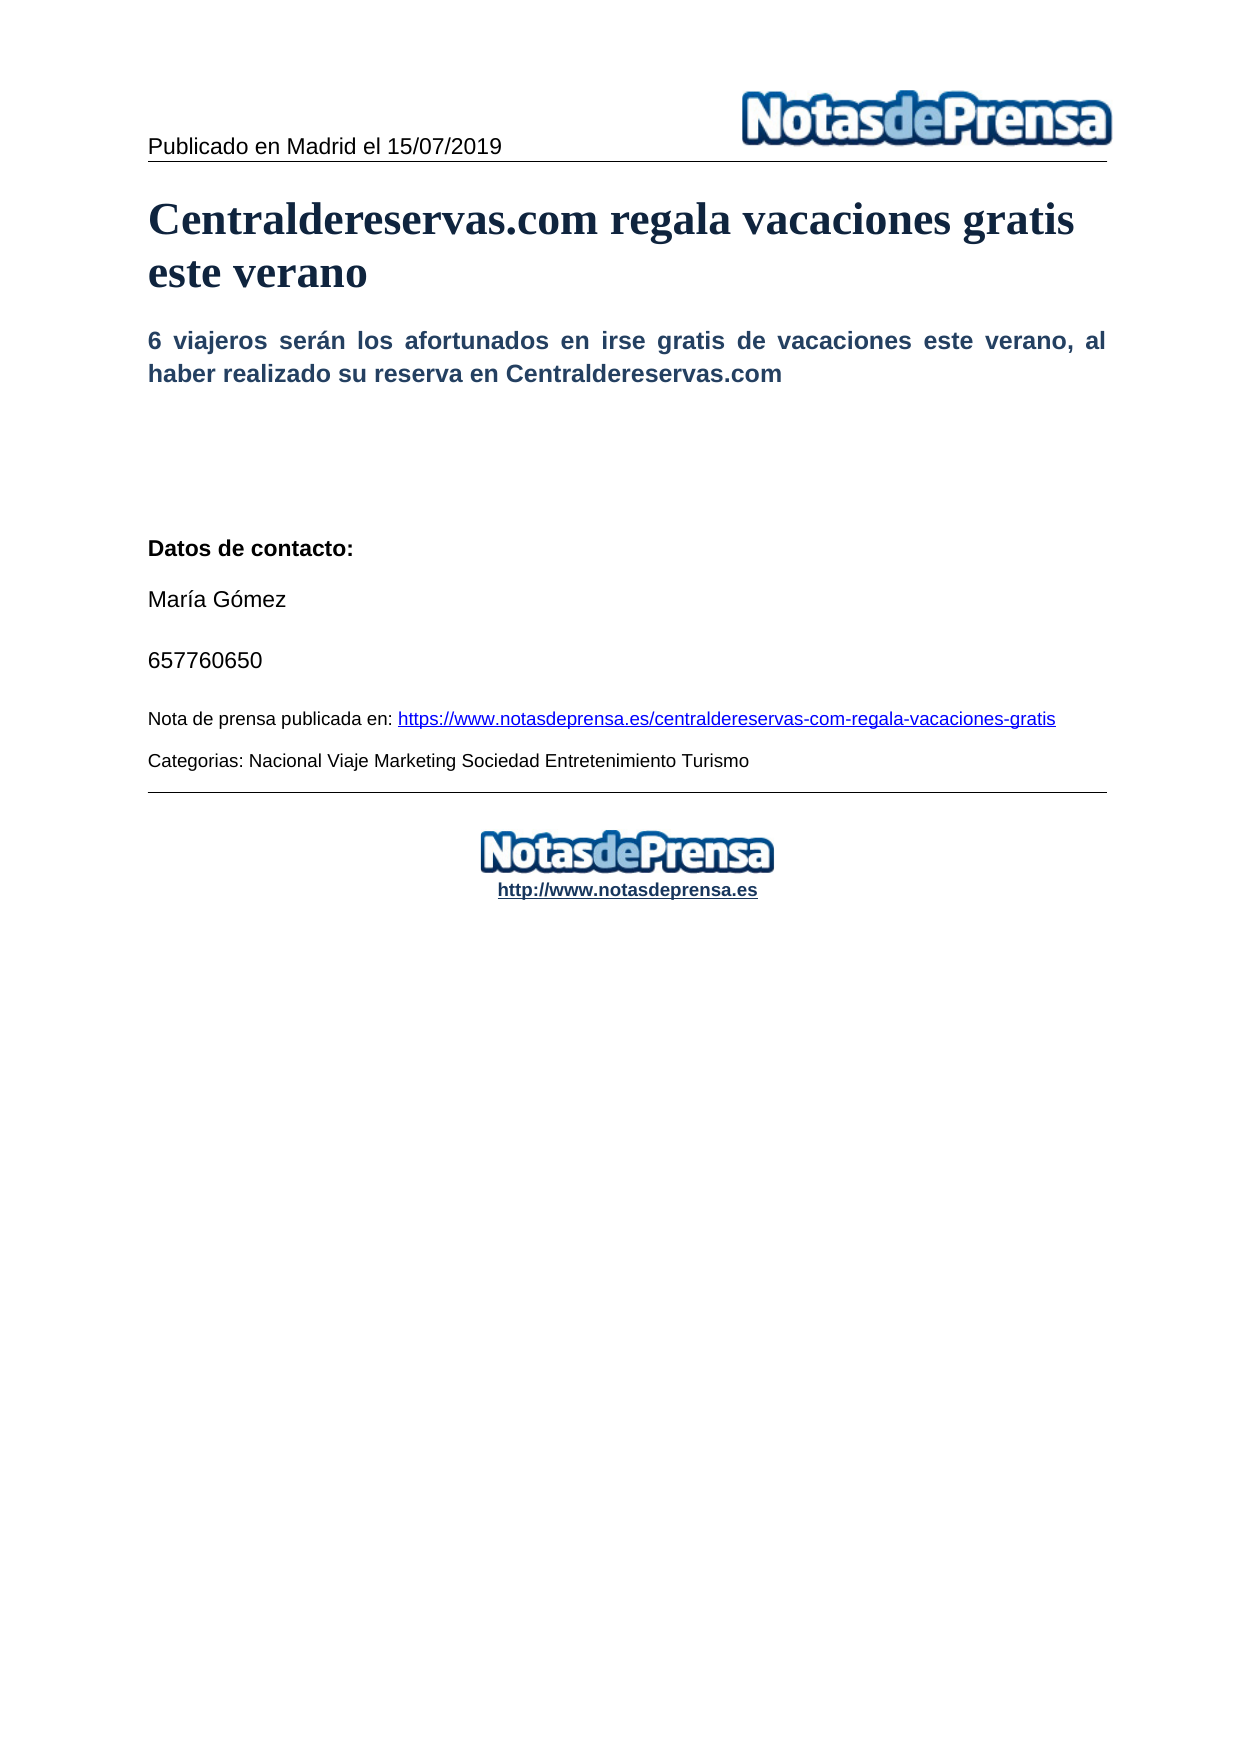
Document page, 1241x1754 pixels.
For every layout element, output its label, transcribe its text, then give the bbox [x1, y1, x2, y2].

picture [480, 829, 775, 875]
text Publicado en Madrid el 15/07/2019 [148, 133, 1107, 161]
text http://www.notasdeprensa.es [148, 879, 1107, 901]
text Categorias: Nacional Viaje Marketing Sociedad Entretenimiento Turismo [148, 750, 1107, 771]
picture [742, 90, 1113, 148]
subtitle 6 viajeros serán los afortunados en irse gratis de vacaciones este verano, al haber realizado su reserva en Centraldereservas.com [148, 326, 1107, 388]
subtitle Centraldereservas.com regala vacaciones gratis este verano [148, 192, 1107, 297]
text Nota de prensa publicada en: https://www.notasdeprensa.es/centraldereservas-com-regala-vacaciones-gratis [148, 707, 1107, 729]
text Datos de contacto: [148, 535, 1107, 562]
text 657760650 [148, 647, 1063, 673]
text María Gómez [148, 586, 1063, 613]
